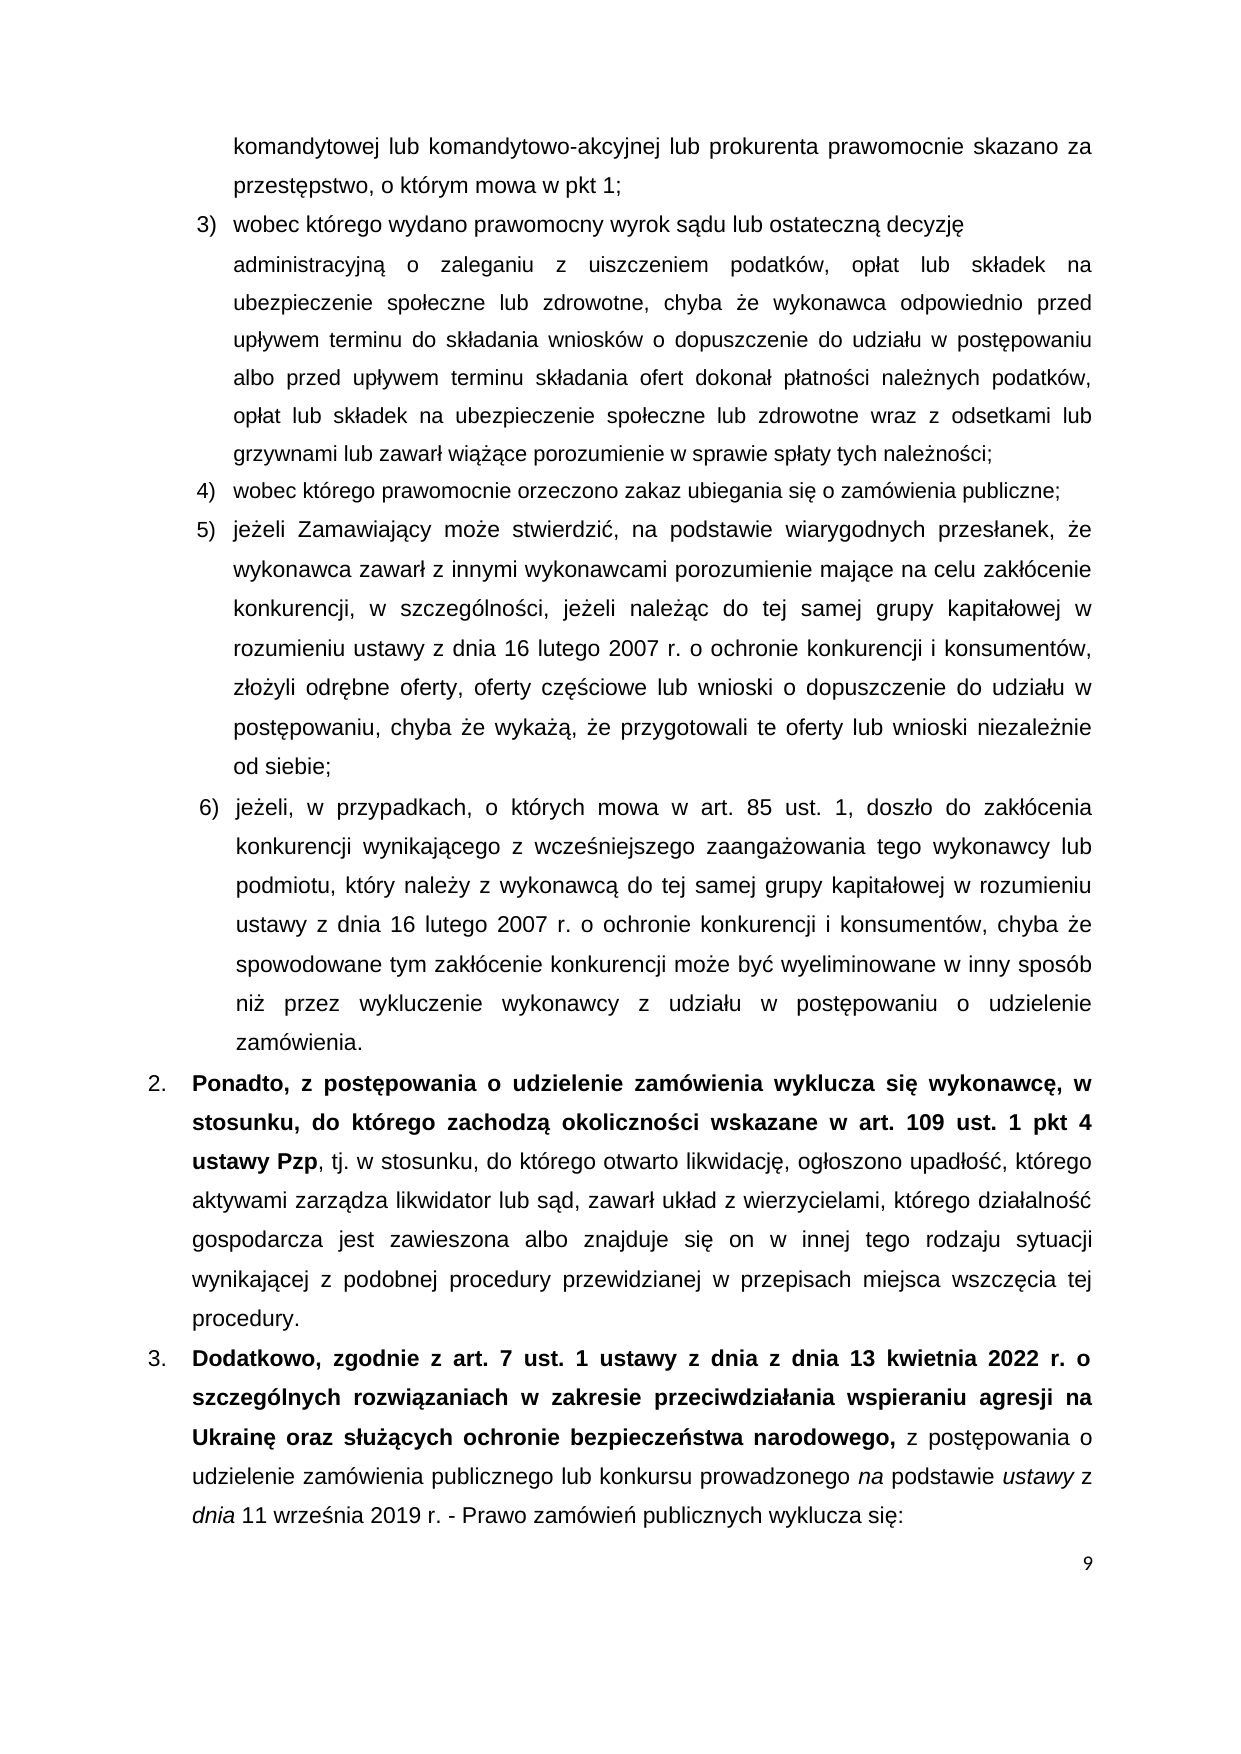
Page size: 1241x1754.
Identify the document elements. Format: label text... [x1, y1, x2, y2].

list Dodatkowo, zgodnie z art. 7 ust. 1 ustawy z dnia z dnia 13 kwietnia 2022 r. o szczególnych rozwiązaniach w zakresie przeciwdziałania wspieraniu agresji na Ukrainę oraz służących ochronie bezpieczeństwa narodowego, z postępowania o udzielenie zamówienia publicznego lub konkursu prowadzonego na podstawie ustawy z dnia 11 września 2019 r. - Prawo zamówień publicznych wyklucza się: [148, 1345, 1093, 1528]
list Ponadto, z postępowania o udzielenie zamówienia wyklucza się wykonawcę, w stosunku, do którego zachodzą okoliczności wskazane w art. 109 ust. 1 pkt 4 ustawy Pzp, tj. w stosunku, do którego otwarto likwidację, ogłoszono upadłość, którego aktywami zarządza likwidator lub sąd, zawarł układ z wierzycielami, którego działalność gospodarcza jest zawieszona albo znajduje się on w innej tego rodzaju sytuacji wynikającej z podobnej procedury przewidzianej w przepisach miejsca wszczęcia tej procedury. [148, 1070, 1093, 1331]
list jeżeli Zamawiający może stwierdzić, na podstawie wiarygodnych przesłanek, że wykonawca zawarł z innymi wykonawcami porozumienie mające na celu zakłócenie konkurencji, w szczególności, jeżeli należąc do tej samej grupy kapitałowej w rozumieniu ustawy z dnia 16 lutego 2007 r. o ochronie konkurencji i konsumentów, złożyli odrębne oferty, oferty częściowe lub wnioski o dopuszczenie do udziału w postępowaniu, chyba że wykażą, że przygotowali te oferty lub wnioski niezależnie od siebie; [196, 516, 1093, 779]
list jeżeli, w przypadkach, o których mowa w art. 85 ust. 1, doszło do zakłócenia konkurencji wynikającego z wcześniejszego zaangażowania tego wykonawcy lub podmiotu, który należy z wykonawcą do tej samej grupy kapitałowej w rozumieniu ustawy z dnia 16 lutego 2007 r. o ochronie konkurencji i konsumentów, chyba że spowodowane tym zakłócenie konkurencji może być wyeliminowane w inny sposób niż przez wykluczenie wykonawcy z udziału w postępowaniu o udzielenie zamówienia. [199, 794, 1093, 1055]
list wobec którego prawomocnie orzeczono zakaz ubiegania się o zamówienia publiczne; [196, 478, 1093, 504]
list wobec którego wydano prawomocny wyrok sądu lub ostateczną decyzję [196, 211, 1093, 237]
text administracyjną o zaleganiu z uiszczeniem podatków, opłat lub składek na ubezpieczenie społeczne lub zdrowotne, chyba że wykonawca odpowiednio przed upływem terminu do składania wniosków o dopuszczenie do udziału w postępowaniu albo przed upływem terminu składania ofert dokonał płatności należnych podatków, opłat lub składek na ubezpieczenie społeczne lub zdrowotne wraz z odsetkami lub grzywnami lub zawarł wiążące porozumienie w sprawie spłaty tych należności; [233, 252, 1093, 466]
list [196, 133, 1093, 198]
